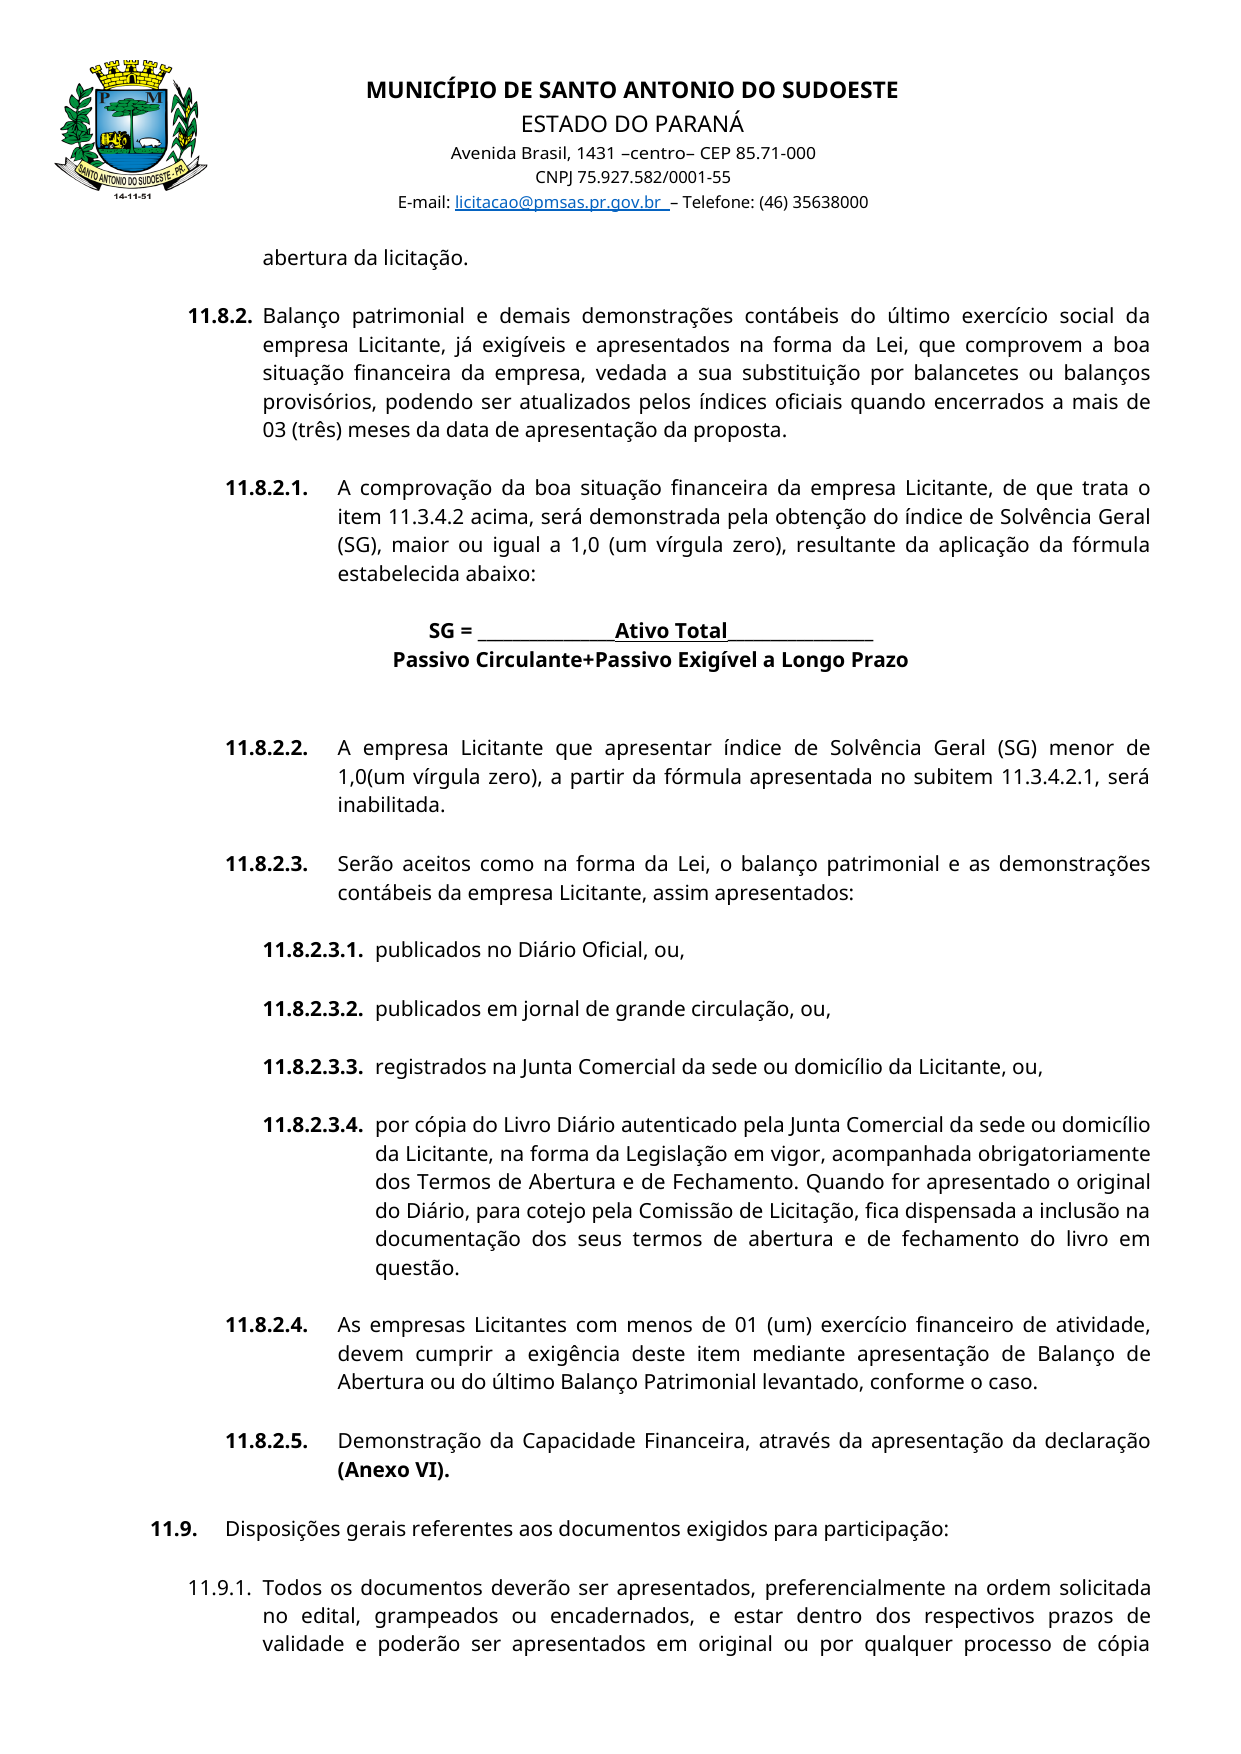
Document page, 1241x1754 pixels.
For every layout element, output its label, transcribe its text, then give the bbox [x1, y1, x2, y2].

list publicados em jornal de grande circulação, ou, [262, 994, 1152, 1023]
text SG = ________________Ativo Total_________________ [150, 617, 1152, 645]
text Passivo Circulante+Passivo Exigível a Longo Prazo [150, 645, 1152, 673]
list A comprovação da boa situação financeira da empresa Licitante, de que trata o item 11.3.4.2 acima, será demonstrada pela obtenção do índice de Solvência Geral (SG), maior ou igual a 1,0 (um vírgula zero), resultante da aplicação da fórmula estabelecida abaixo: [225, 473, 1152, 587]
picture [54, 60, 208, 199]
list publicados no Diário Oficial, ou, [262, 936, 1152, 964]
list As empresas Licitantes com menos de 01 (um) exercício financeiro de atividade, devem cumprir a exigência deste item mediante apresentação de Balanço de Abertura ou do último Balanço Patrimonial levantado, conforme o caso. [225, 1311, 1152, 1396]
list Demonstração da Capacidade Financeira, através da apresentação da declaração (Anexo VI). [225, 1426, 1152, 1483]
list por cópia do Livro Diário autenticado pela Junta Comercial da sede ou domicílio da Licitante, na forma da Legislação em vigor, acompanhada obrigatoriamente dos Termos de Abertura e de Fechamento. Quando for apresentado o original do Diário, para cotejo pela Comissão de Licitação, fica dispensada a inclusão na documentação dos seus termos de abertura e de fechamento do livro em questão. [262, 1110, 1152, 1281]
list Balanço patrimonial e demais demonstrações contábeis do último exercício social da empresa Licitante, já exigíveis e apresentados na forma da Lei, que comprovem a boa situação financeira da empresa, vedada a sua substituição por balancetes ou balanços provisórios, podendo ser atualizados pelos índices oficiais quando encerrados a mais de 03 (três) meses da data de apresentação da proposta. [187, 302, 1152, 444]
list A empresa Licitante que apresentar índice de Solvência Geral (SG) menor de 1,0(um vírgula zero), a partir da fórmula apresentada no subitem 11.3.4.2.1, será inabilitada. [225, 733, 1152, 819]
list Disposições gerais referentes aos documentos exigidos para participação: [150, 1514, 1152, 1542]
list Serão aceitos como na forma da Lei, o balanço patrimonial e as demonstrações contábeis da empresa Licitante, assim apresentados: [225, 849, 1152, 906]
list registrados na Junta Comercial da sede ou domicílio da Licitante, ou, [262, 1052, 1152, 1081]
